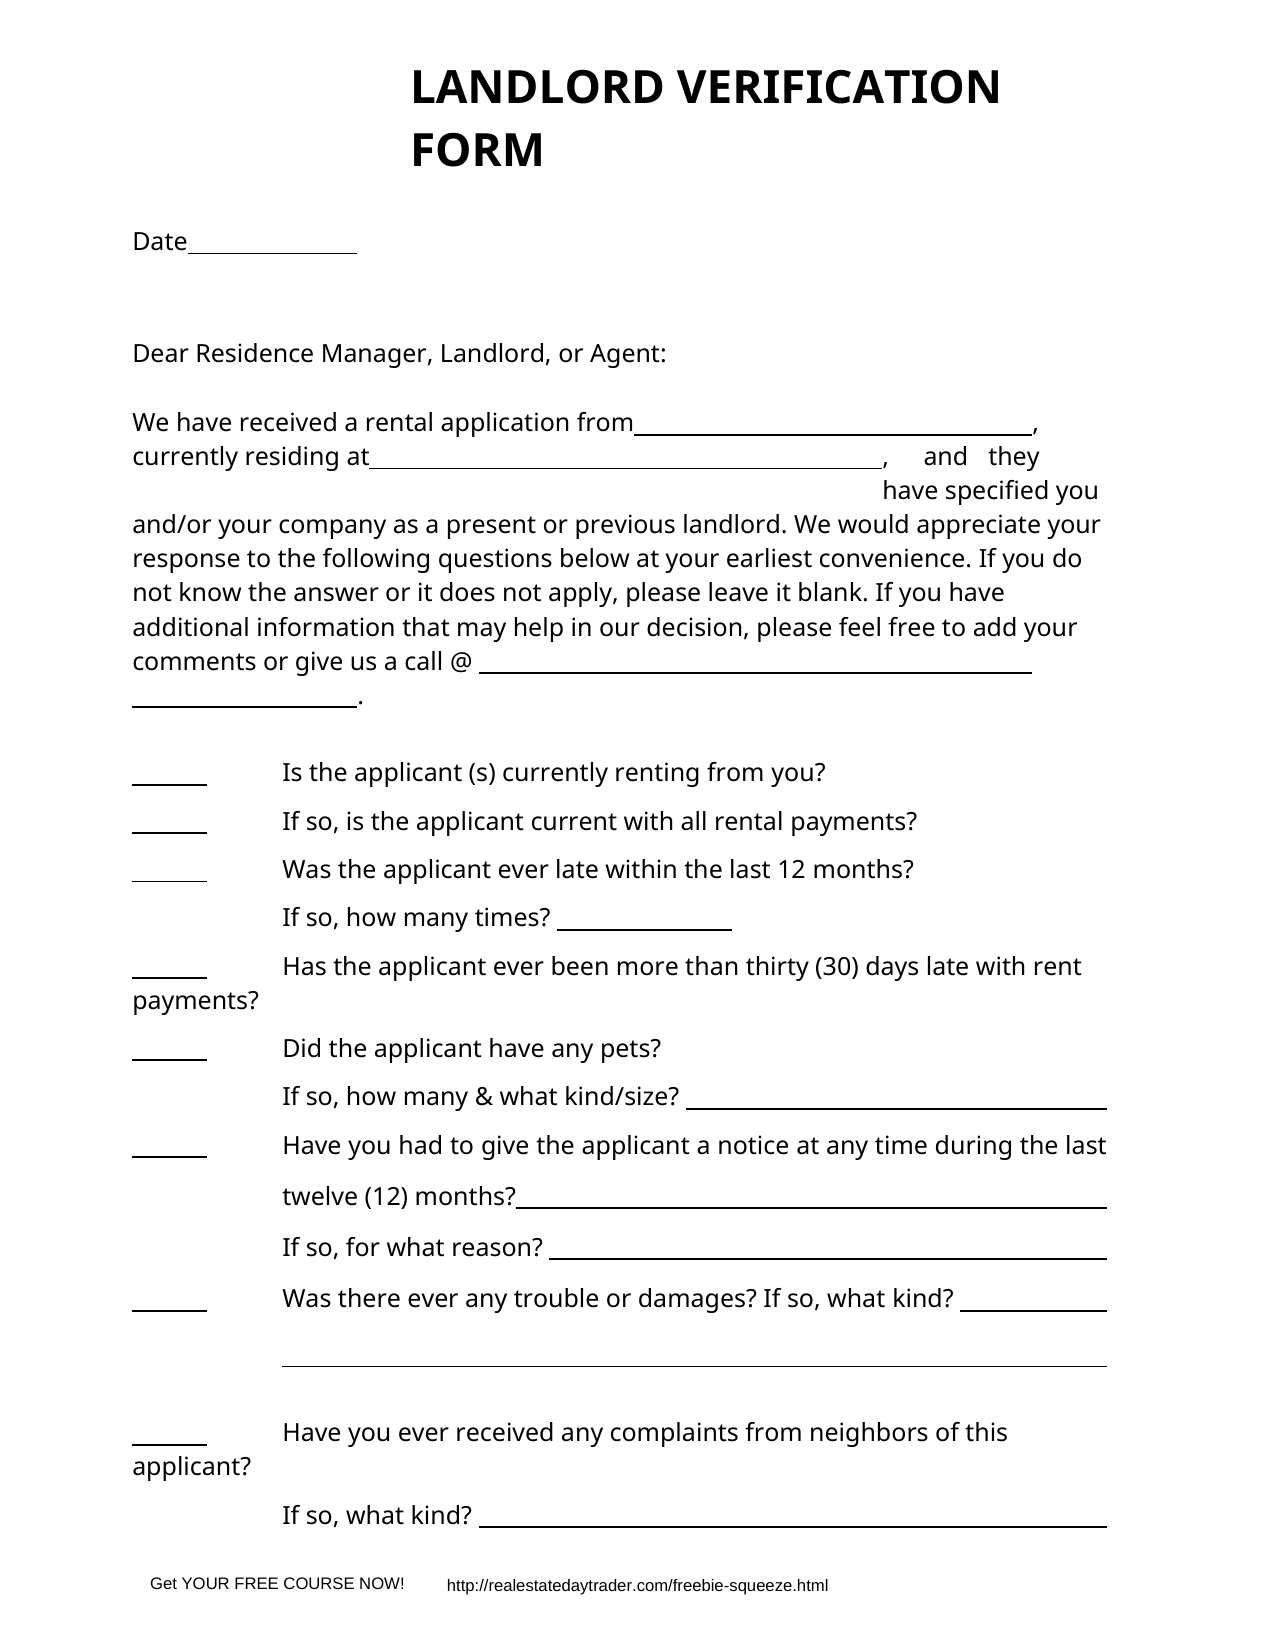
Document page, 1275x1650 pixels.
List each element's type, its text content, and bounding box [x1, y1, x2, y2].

text LANDLORD VERIFICATION FORM [410, 54, 1119, 179]
text Did the applicant have any pets? [132, 1031, 1119, 1065]
text If so, how many times? [282, 900, 1119, 934]
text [282, 1497, 1107, 1531]
text Dear Residence Manager, Landlord, or Agent: [132, 336, 1119, 369]
text Was there ever any trouble or damages? If so, what kind? [132, 1281, 1119, 1315]
text Have you ever received any complaints from neighbors of this applicant? [132, 1415, 1119, 1483]
text Was the applicant ever late within the last 12 months? [132, 852, 1119, 886]
text If so, is the applicant current with all rental payments? [132, 803, 1119, 837]
text If so, how many & what kind/size? [282, 1079, 1119, 1113]
text Has the applicant ever been more than thirty (30) days late with rent payments? [132, 948, 1119, 1016]
text Date [132, 224, 1119, 258]
text We have received a rental application from , currently residing at , and they have specified you and/or your company as a present or previous landlord. We would appreciate your response to the following questions below at your earliest convenience. If you do not know the answer or it does not apply, please leave it blank. If you have additional information that may help in our decision, please feel free to add your comments or give us a call @ [132, 405, 1107, 677]
text . [132, 677, 1119, 711]
text Is the applicant (s) currently renting from you? [132, 755, 1119, 789]
text Have you had to give the applicant a notice at any time during the last twelve (12) months? If so, for what reason? [132, 1127, 1107, 1263]
